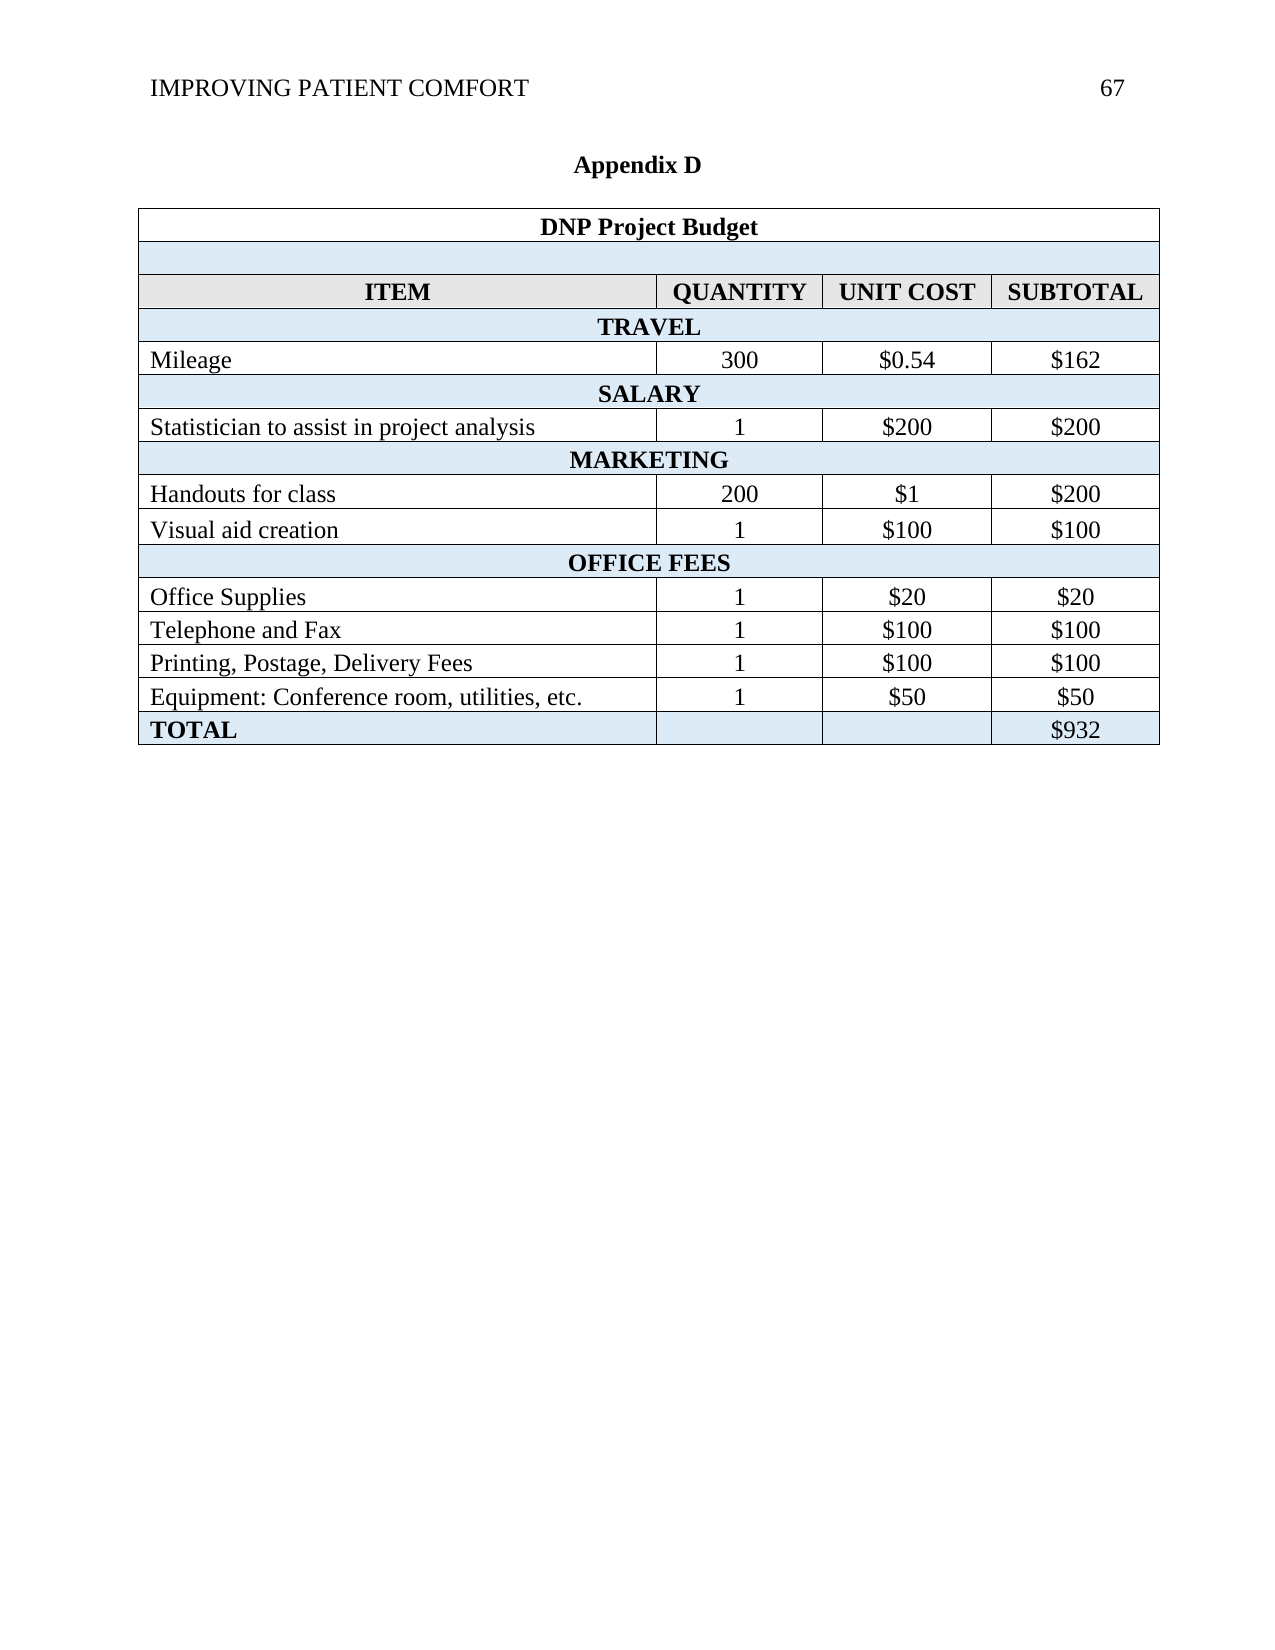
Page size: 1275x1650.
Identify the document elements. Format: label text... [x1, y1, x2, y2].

table_cell $200 [823, 409, 991, 441]
table_cell 1 [657, 578, 822, 611]
table_cell MARKETING [139, 442, 1159, 474]
table_cell 1 [657, 645, 822, 677]
table_cell $200 [992, 409, 1159, 441]
table_cell Mileage [139, 342, 656, 374]
table_cell $932 [992, 712, 1159, 744]
table_cell ITEM [139, 275, 656, 307]
table_cell Telephone and Fax [139, 612, 656, 644]
table_cell Handouts for class [139, 475, 656, 507]
table_cell Office Supplies [139, 578, 656, 611]
table_cell SUBTOTAL [992, 275, 1159, 307]
table_cell SALARY [139, 375, 1159, 407]
table_cell Equipment: Conference room, utilities, etc. [139, 678, 656, 711]
table_cell [657, 712, 822, 744]
table_cell $50 [823, 678, 991, 711]
table_cell [139, 242, 1159, 274]
table_cell Statistician to assist in project analysis [139, 409, 656, 441]
table_cell $100 [823, 645, 991, 677]
table_cell QUANTITY [657, 275, 822, 307]
table_cell TOTAL [139, 712, 656, 744]
table_cell $20 [823, 578, 991, 611]
table_cell OFFICE FEES [139, 545, 1159, 577]
table_cell $0.54 [823, 342, 991, 374]
table_cell 1 [657, 678, 822, 711]
table_cell Visual aid creation [139, 509, 656, 544]
table_cell TRAVEL [139, 309, 1159, 341]
table_cell $100 [992, 612, 1159, 644]
table_cell 1 [657, 612, 822, 644]
table_header DNP Project Budget [139, 209, 1159, 241]
table_cell $100 [992, 509, 1159, 544]
table_cell $162 [992, 342, 1159, 374]
table_cell 1 [657, 409, 822, 441]
table_cell 1 [657, 509, 822, 544]
table_cell $1 [823, 475, 991, 507]
table_cell [823, 712, 991, 744]
table_cell Printing, Postage, Delivery Fees [139, 645, 656, 677]
table_cell $20 [992, 578, 1159, 611]
subtitle Appendix D [150, 150, 1125, 179]
table_cell $100 [823, 612, 991, 644]
table_cell 200 [657, 475, 822, 507]
table_cell UNIT COST [823, 275, 991, 307]
table_cell $200 [992, 475, 1159, 507]
table_cell $100 [823, 509, 991, 544]
table_cell $100 [992, 645, 1159, 677]
table_cell $50 [992, 678, 1159, 711]
table_cell 300 [657, 342, 822, 374]
